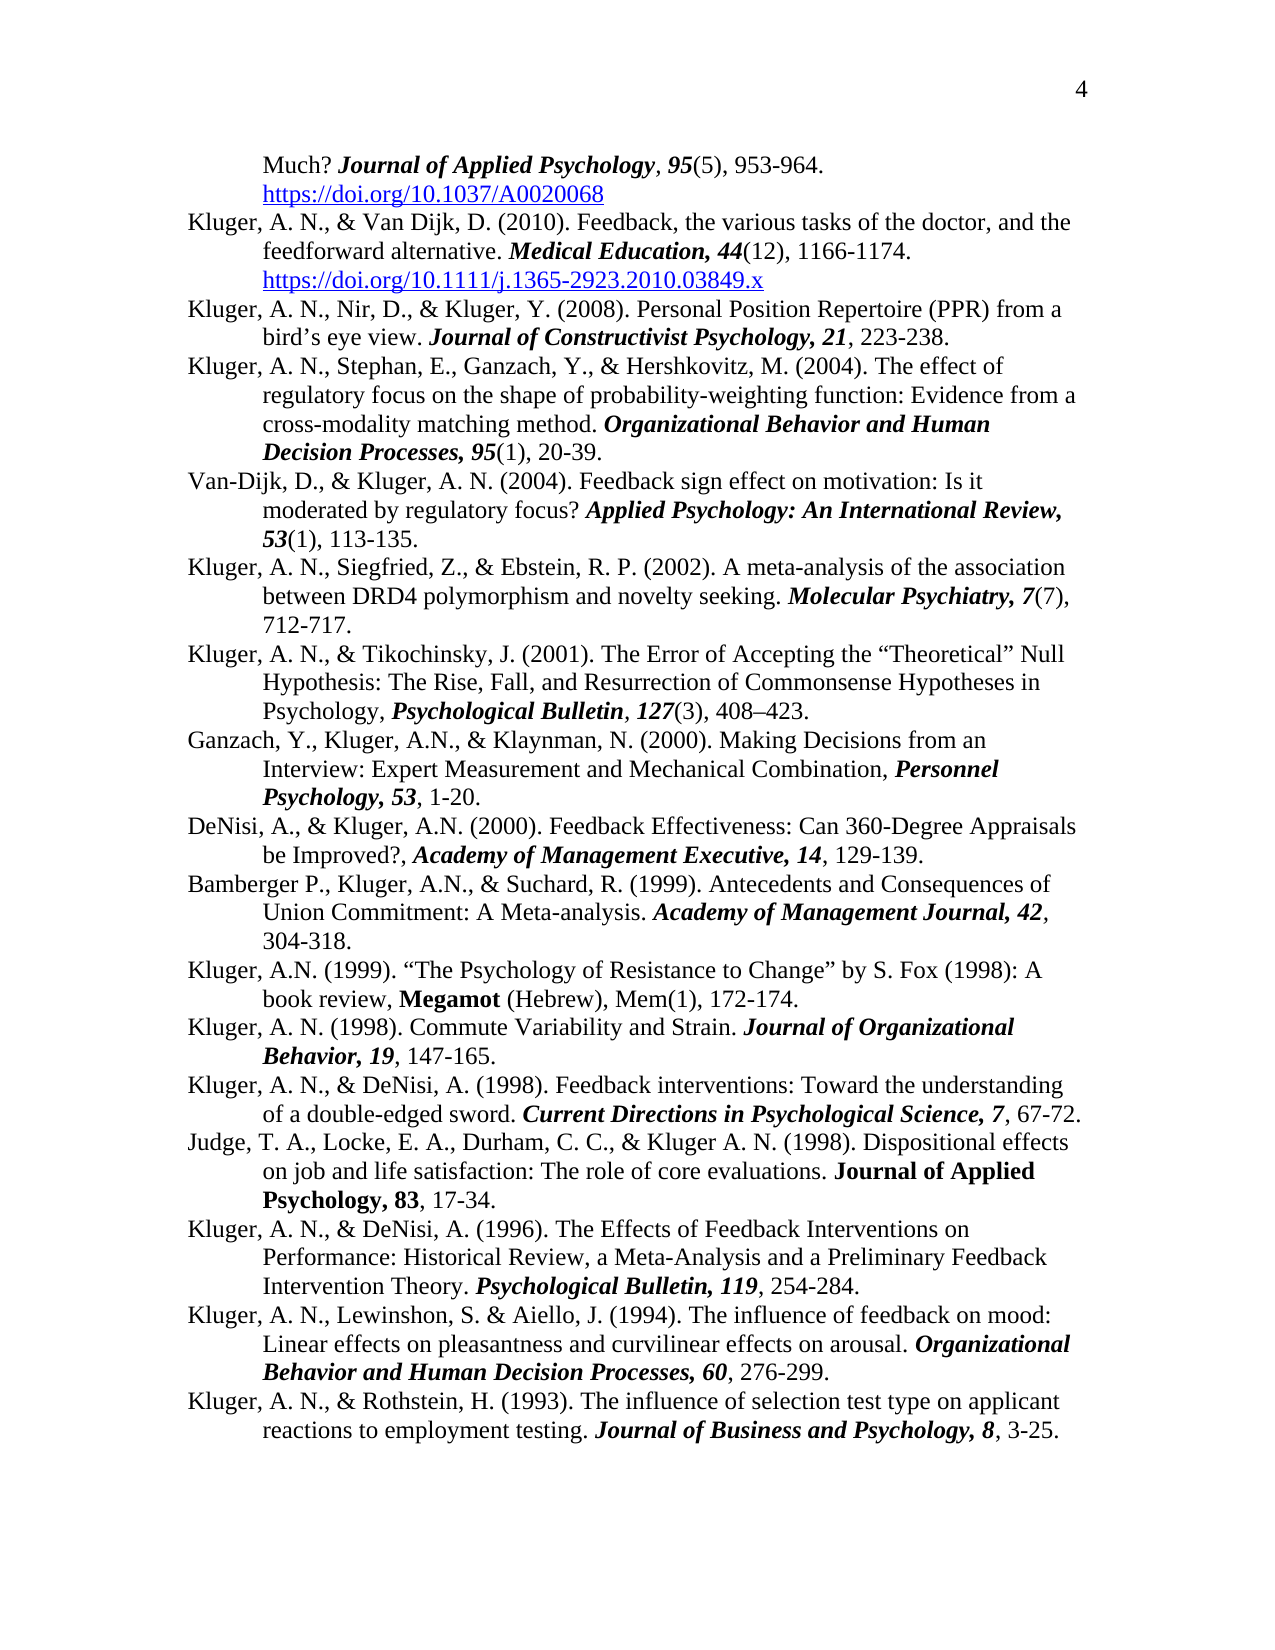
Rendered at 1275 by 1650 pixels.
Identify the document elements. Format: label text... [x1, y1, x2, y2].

text Kluger, A. N., Siegfried, Z., & Ebstein, R. P. (2002). A meta-analysis of the association between DRD4 polymorphism and novelty seeking. Molecular Psychiatry, 7(7), 712-717. [187, 552, 1088, 639]
text Bamberger P., Kluger, A.N., & Suchard, R. (1999). Antecedents and Consequences of Union Commitment: A Meta-analysis. Academy of Management Journal, 42, 304-318. [187, 869, 1088, 955]
text Kluger, A. N., & Van Dijk, D. (2010). Feedback, the various tasks of the doctor, and the feedforward alternative. Medical Education, 44(12), 1166-1174. https://doi.org/10.1111/j.1365-2923.2010.03849.x [187, 207, 1088, 294]
text Kluger, A. N. (1998). Commute Variability and Strain. Journal of Organizational Behavior, 19, 147-165. [187, 1012, 1088, 1070]
text Kluger, A.N. (1999). “The Psychology of Resistance to Change” by S. Fox (1998): A book review, Megamot (Hebrew), Mem(1), 172-174. [187, 955, 1088, 1012]
text Kluger, A. N., Nir, D., & Kluger, Y. (2008). Personal Position Repertoire (PPR) from a bird’s eye view. Journal of Constructivist Psychology, 21, 223-238. [187, 294, 1088, 351]
text Ganzach, Y., Kluger, A.N., & Klaynman, N. (2000). Making Decisions from an Interview: Expert Measurement and Mechanical Combination, Personnel Psychology, 53, 1-20. [187, 725, 1088, 811]
text Kluger, A. N., & DeNisi, A. (1996). The Effects of Feedback Interventions on Performance: Historical Review, a Meta-Analysis and a Preliminary Feedback Intervention Theory. Psychological Bulletin, 119, 254-284. [187, 1214, 1088, 1300]
text Kluger, A. N., Lewinshon, S. & Aiello, J. (1994). The influence of feedback on mood: Linear effects on pleasantness and curvilinear effects on arousal. Organizational Behavior and Human Decision Processes, 60, 276-299. [187, 1300, 1088, 1386]
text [187, 150, 1088, 207]
text Judge, T. A., Locke, E. A., Durham, C. C., & Kluger A. N. (1998). Dispositional effects on job and life satisfaction: The role of core evaluations. Journal of Applied Psychology, 83, 17-34. [187, 1127, 1088, 1214]
text Kluger, A. N., & Rothstein, H. (1993). The influence of selection test type on applicant reactions to employment testing. Journal of Business and Psychology, 8, 3-25. [187, 1386, 1088, 1444]
text Kluger, A. N., & DeNisi, A. (1998). Feedback interventions: Toward the understanding of a double-edged sword. Current Directions in Psychological Science, 7, 67-72. [187, 1070, 1088, 1127]
text Kluger, A. N., Stephan, E., Ganzach, Y., & Hershkovitz, M. (2004). The effect of regulatory focus on the shape of probability-weighting function: Evidence from a cross-modality matching method. Organizational Behavior and Human Decision Processes, 95(1), 20-39. [187, 351, 1088, 466]
text Van-Dijk, D., & Kluger, A. N. (2004). Feedback sign effect on motivation: Is it moderated by regulatory focus? Applied Psychology: An International Review, 53(1), 113-135. [187, 466, 1088, 552]
text DeNisi, A., & Kluger, A.N. (2000). Feedback Effectiveness: Can 360-Degree Appraisals be Improved?, Academy of Management Executive, 14, 129-139. [187, 811, 1088, 869]
text Kluger, A. N., & Tikochinsky, J. (2001). The Error of Accepting the “Theoretical” Null Hypothesis: The Rise, Fall, and Resurrection of Commonsense Hypotheses in Psychology, Psychological Bulletin, 127(3), 408–423. [187, 639, 1088, 725]
